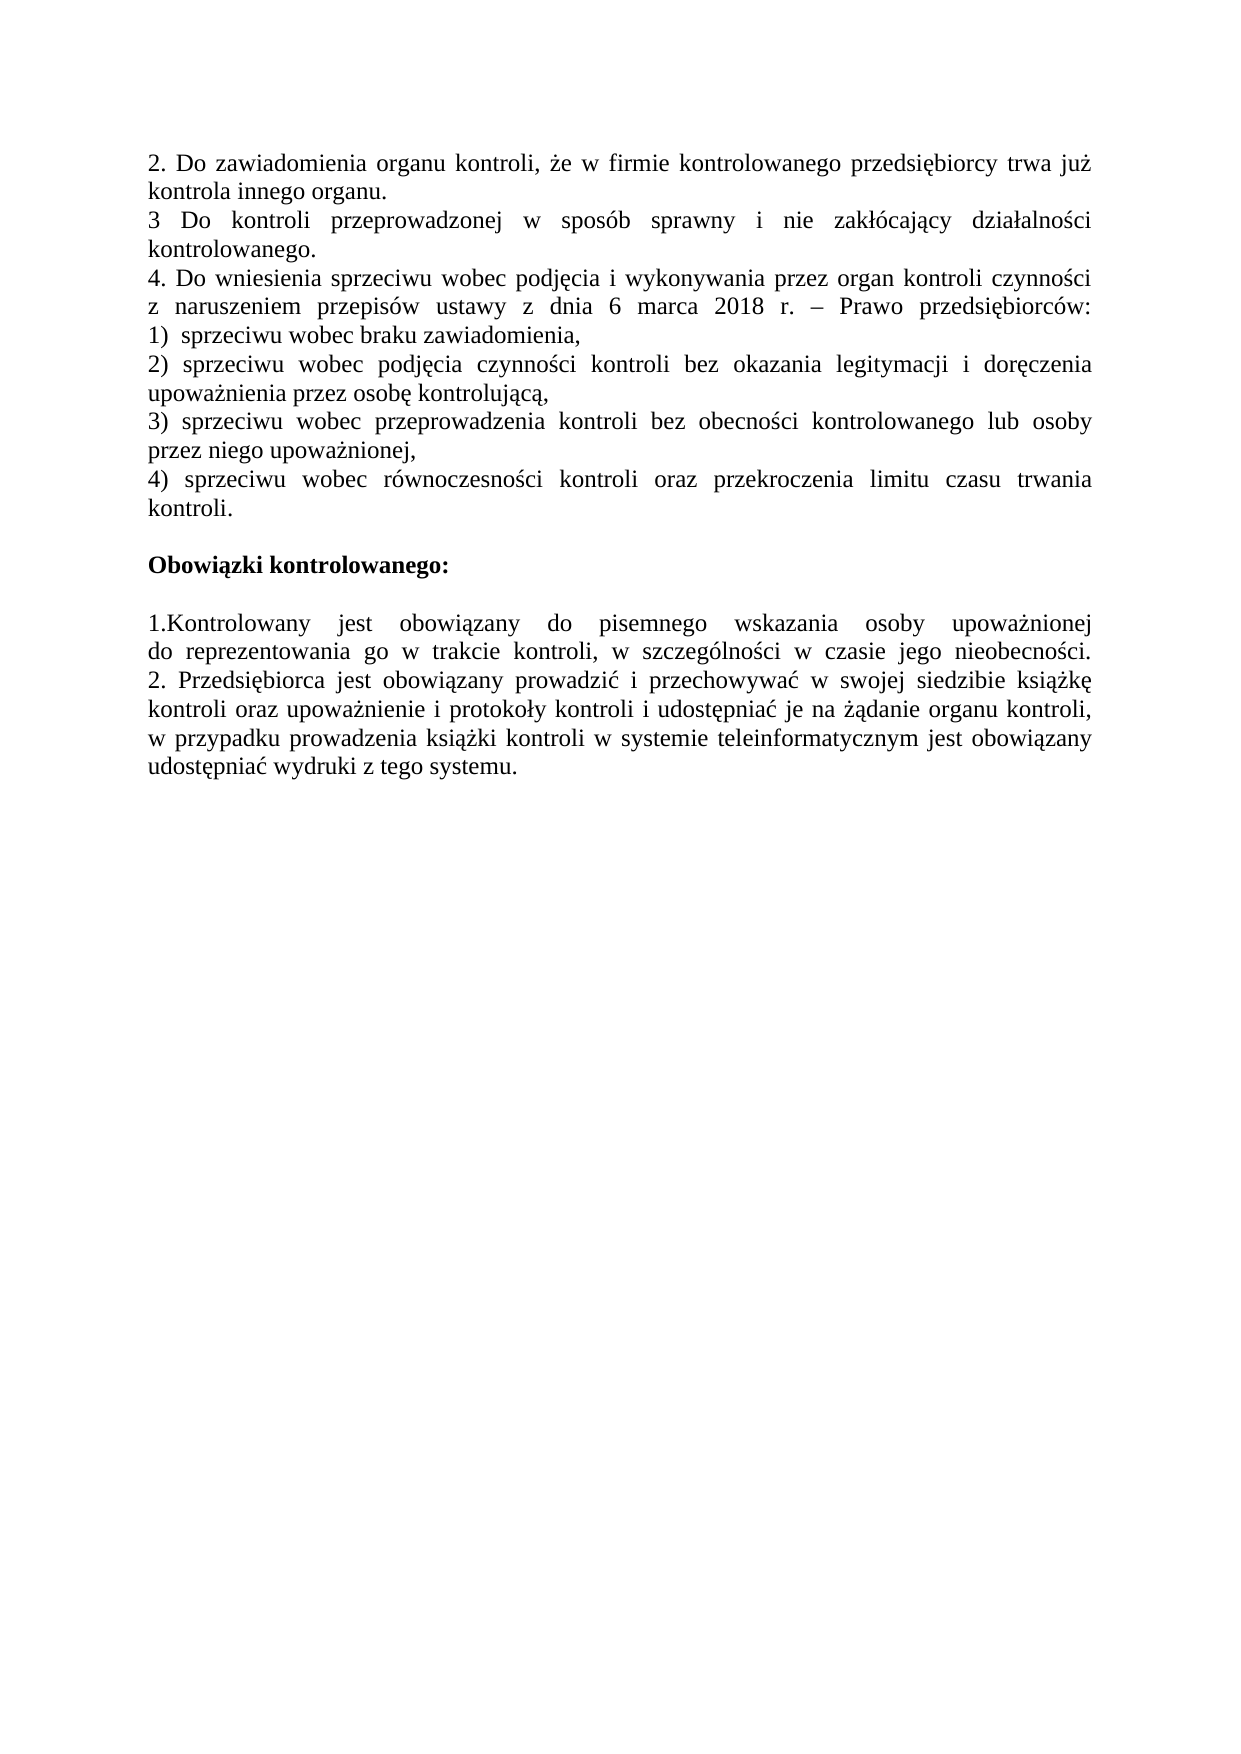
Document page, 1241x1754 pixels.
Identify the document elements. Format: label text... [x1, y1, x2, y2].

text 3 Do kontroli przeprowadzonej w sposób sprawny i nie zakłócający działalności kontrolowanego. [148, 205, 1093, 263]
text Obowiązki kontrolowanego: [148, 550, 1093, 579]
text 4. Do wniesienia sprzeciwu wobec podjęcia i wykonywania przez organ kontroli czynności z naruszeniem przepisów ustawy z dnia 6 marca 2018 r. – Prawo przedsiębiorców: 1) sprzeciwu wobec braku zawiadomienia, [148, 263, 1093, 349]
text 4) sprzeciwu wobec równoczesności kontroli oraz przekroczenia limitu czasu trwania kontroli. [148, 464, 1093, 521]
text 1.Kontrolowany jest obowiązany do pisemnego wskazania osoby upoważnionej do reprezentowania go w trakcie kontroli, w szczególności w czasie jego nieobecności. 2. Przedsiębiorca jest obowiązany prowadzić i przechowywać w swojej siedzibie książkę kontroli oraz upoważnienie i protokoły kontroli i udostępniać je na żądanie organu kontroli, w przypadku prowadzenia książki kontroli w systemie teleinformatycznym jest obowiązany udostępniać wydruki z tego systemu. [148, 608, 1093, 780]
text 2) sprzeciwu wobec podjęcia czynności kontroli bez okazania legitymacji i doręczenia upoważnienia przez osobę kontrolującą, [148, 349, 1093, 406]
text 3) sprzeciwu wobec przeprowadzenia kontroli bez obecności kontrolowanego lub osoby przez niego upoważnionej, [148, 406, 1093, 464]
text 2. Do zawiadomienia organu kontroli, że w firmie kontrolowanego przedsiębiorcy trwa już kontrola innego organu. [148, 148, 1093, 205]
